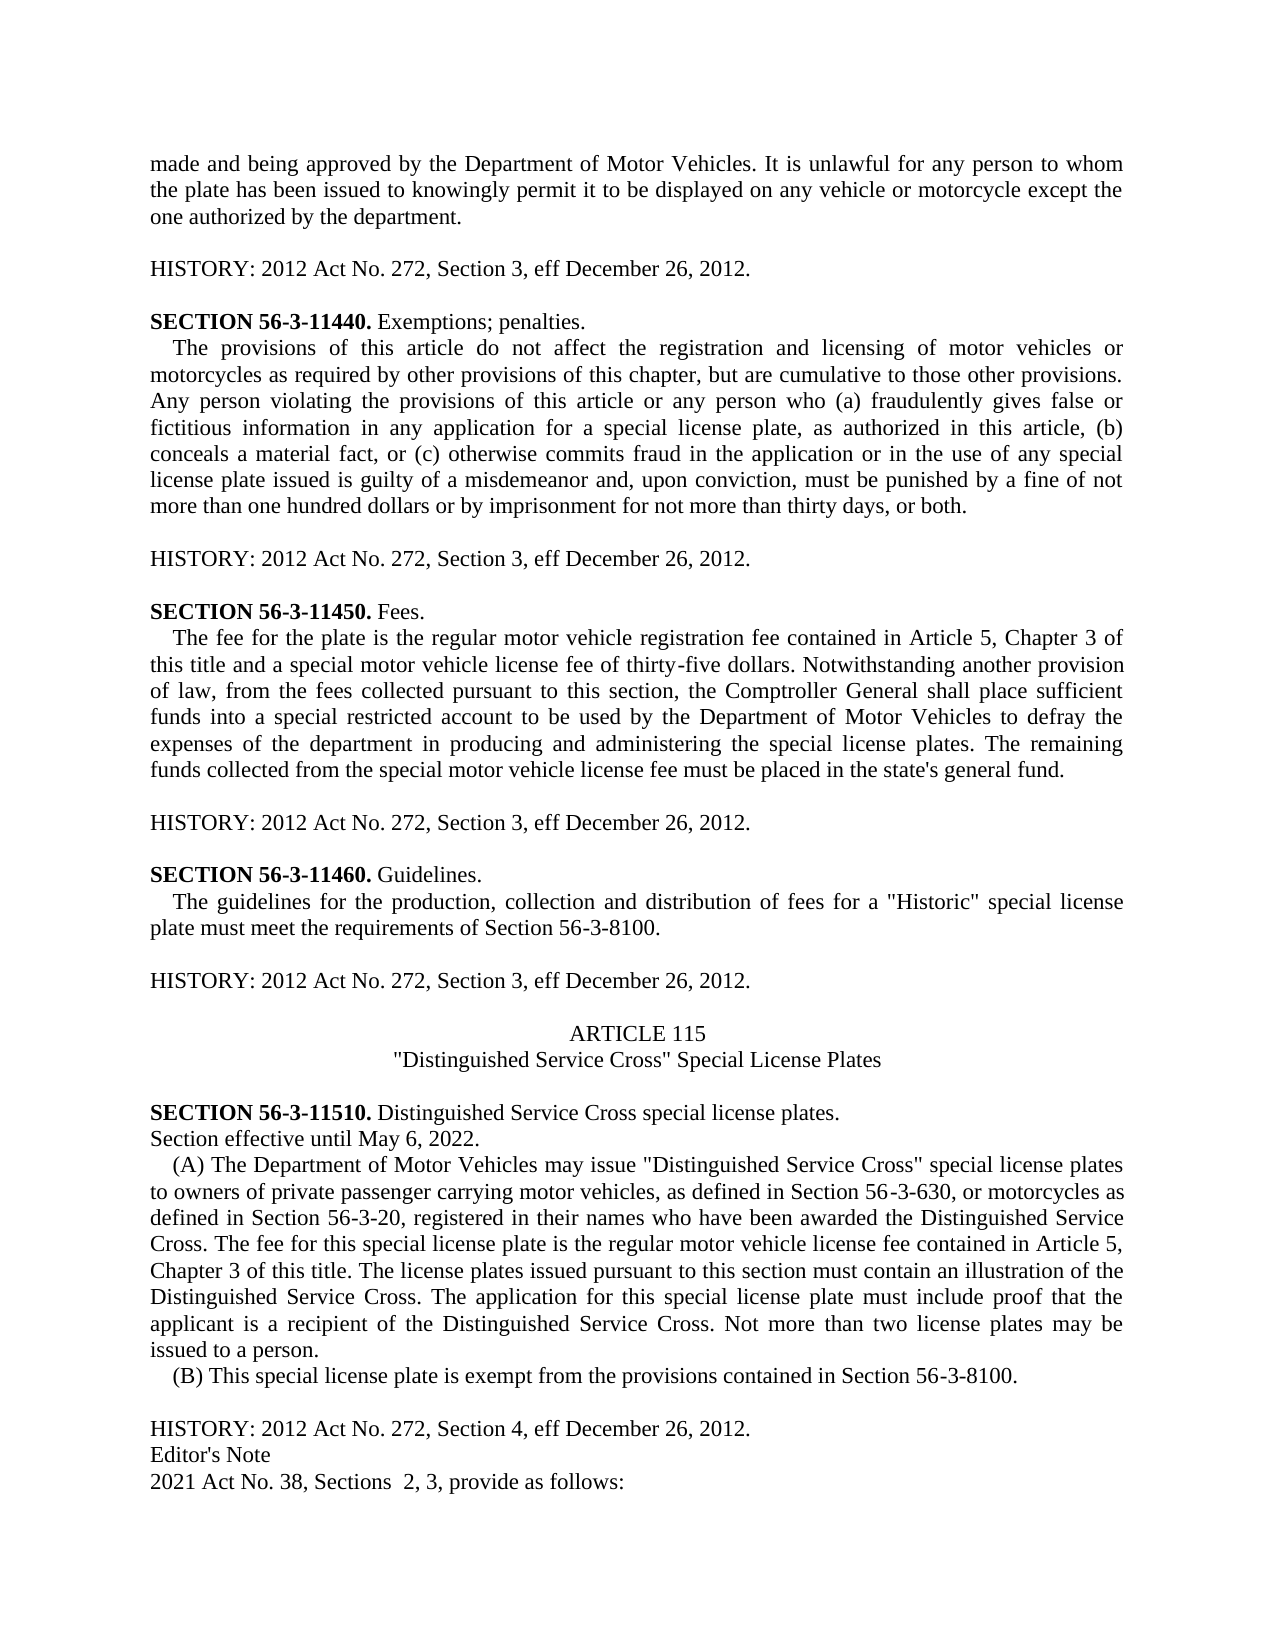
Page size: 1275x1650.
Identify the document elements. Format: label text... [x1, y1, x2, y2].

text HISTORY: 2012 Act No. 272, Section 4, eff December 26, 2012. [150, 1415, 1125, 1441]
text 2021 Act No. 38, Sections 2, 3, provide as follows: [150, 1468, 1125, 1494]
text HISTORY: 2012 Act No. 272, Section 3, eff December 26, 2012. [150, 545, 1125, 572]
text The guidelines for the production, collection and distribution of fees for a "Historic" special license plate must meet the requirements of Section 56-3-8100. [150, 888, 1125, 941]
text Editor's Note [150, 1441, 1125, 1468]
text SECTION 56-3-11450. Fees. [150, 598, 1125, 624]
text SECTION 56-3-11460. Guidelines. [150, 862, 1125, 888]
text Section effective until May 6, 2022. [150, 1125, 1125, 1151]
text The provisions of this article do not affect the registration and licensing of motor vehicles or motorcycles as required by other provisions of this chapter, but are cumulative to those other provisions. Any person violating the provisions of this article or any person who (a) fraudulently gives false or fictitious information in any application for a special license plate, as authorized in this article, (b) conceals a material fact, or (c) otherwise commits fraud in the application or in the use of any special license plate issued is guilty of a misdemeanor and, upon conviction, must be punished by a fine of not more than one hundred dollars or by imprisonment for not more than thirty days, or both. [150, 334, 1125, 519]
text (A) The Department of Motor Vehicles may issue "Distinguished Service Cross" special license plates to owners of private passenger carrying motor vehicles, as defined in Section 56-3-630, or motorcycles as defined in Section 56-3-20, registered in their names who have been awarded the Distinguished Service Cross. The fee for this special license plate is the regular motor vehicle license fee contained in Article 5, Chapter 3 of this title. The license plates issued pursuant to this section must contain an illustration of the Distinguished Service Cross. The application for this special license plate must include proof that the applicant is a recipient of the Distinguished Service Cross. Not more than two license plates may be issued to a person. [150, 1151, 1125, 1362]
text HISTORY: 2012 Act No. 272, Section 3, eff December 26, 2012. [150, 255, 1125, 282]
text HISTORY: 2012 Act No. 272, Section 3, eff December 26, 2012. [150, 809, 1125, 835]
text ARTICLE 115 [150, 1020, 1125, 1046]
text The fee for the plate is the regular motor vehicle registration fee contained in Article 5, Chapter 3 of this title and a special motor vehicle license fee of thirty-five dollars. Notwithstanding another provision of law, from the fees collected pursuant to this section, the Comptroller General shall place sufficient funds into a special restricted account to be used by the Department of Motor Vehicles to defray the expenses of the department in producing and administering the special license plates. The remaining funds collected from the special motor vehicle license fee must be placed in the state's general fund. [150, 624, 1125, 782]
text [150, 150, 1125, 229]
text (B) This special license plate is exempt from the provisions contained in Section 56-3-8100. [150, 1362, 1125, 1389]
text SECTION 56-3-11510. Distinguished Service Cross special license plates. [150, 1099, 1125, 1125]
text "Distinguished Service Cross" Special License Plates [150, 1046, 1125, 1072]
text SECTION 56-3-11440. Exemptions; penalties. [150, 308, 1125, 334]
text HISTORY: 2012 Act No. 272, Section 3, eff December 26, 2012. [150, 967, 1125, 993]
